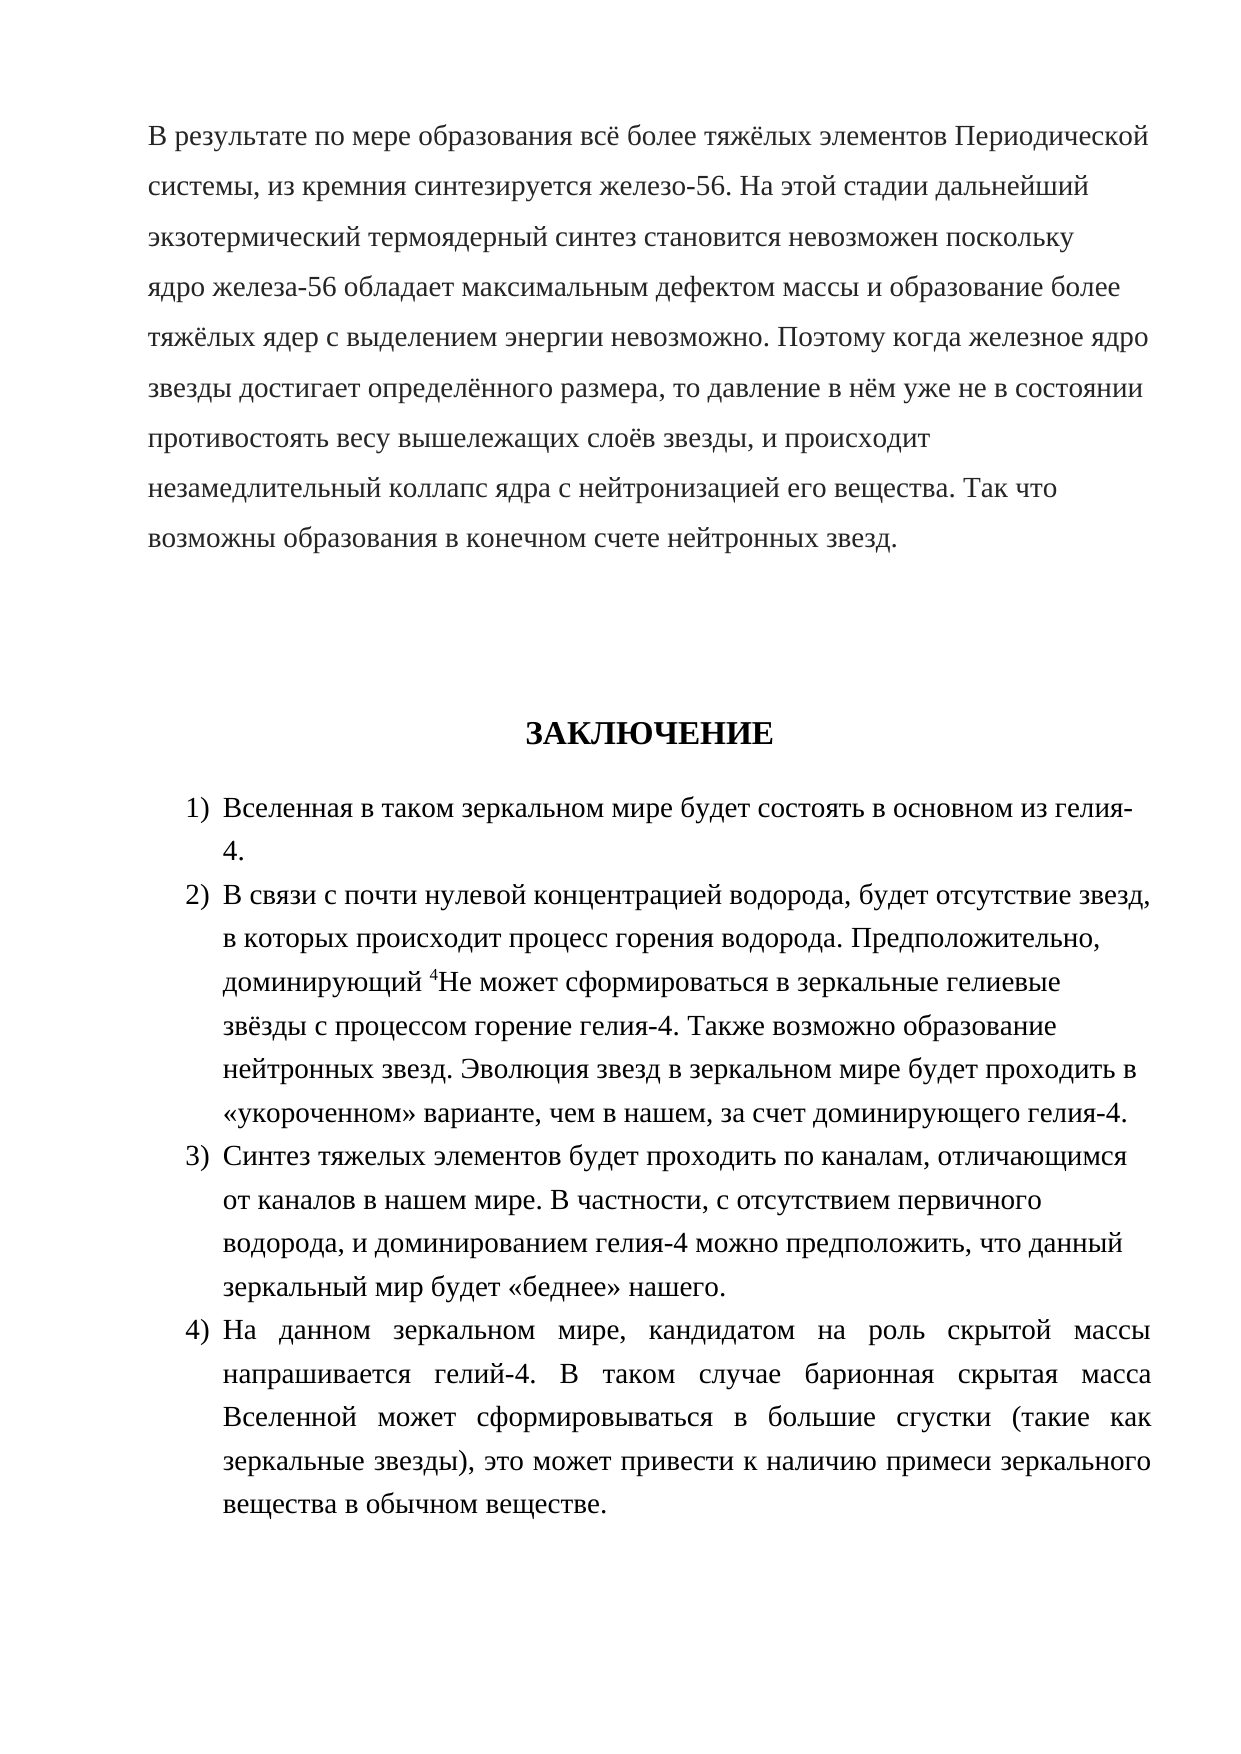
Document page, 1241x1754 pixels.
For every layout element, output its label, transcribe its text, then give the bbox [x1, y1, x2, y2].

list На данном зеркальном мире, кандидатом на роль скрытой массы напрашивается гелий-4. В таком случае барионная скрытая масса Вселенной может сформировываться в большие сгустки (такие как зеркальные звезды), это может привести к наличию примеси зеркального вещества в обычном веществе. [185, 1312, 1152, 1520]
list Синтез тяжелых элементов будет проходить по каналам, отличающимся от каналов в нашем мире. В частности, с отсутствием первичного водорода, и доминированием гелия-4 можно предположить, что данный зеркальный мир будет «беднее» нашего. [185, 1138, 1152, 1302]
text ЗАКЛЮЧЕНИЕ [148, 713, 1152, 752]
text В результате по мере образования всё более тяжёлых элементов Периодической системы, из кремния синтезируется железо-56. На этой стадии дальнейший экзотермический термоядерный синтез становится невозможен поскольку ядро железа-56 обладает максимальным дефектом массы и образование более тяжёлых ядер с выделением энергии невозможно. Поэтому когда железное ядро звезды достигает определённого размера, то давление в нём уже не в состоянии противостоять весу вышележащих слоёв звезды, и происходит незамедлительный коллапс ядра с нейтронизацией его вещества. Так что возможны образования в конечном счете нейтронных звезд. [148, 118, 1152, 554]
list Вселенная в таком зеркальном мире будет состоять в основном из гелия-4. [185, 790, 1152, 867]
list В связи с почти нулевой концентрацией водорода, будет отсутствие звезд, в которых происходит процесс горения водорода. Предположительно, доминирующий 4He может сформироваться в зеркальные гелиевые звёзды с процессом горение гелия-4. Также возможно образование нейтронных звезд. Эволюция звезд в зеркальном мире будет проходить в «укороченном» варианте, чем в нашем, за счет доминирующего гелия-4. [185, 877, 1152, 1128]
